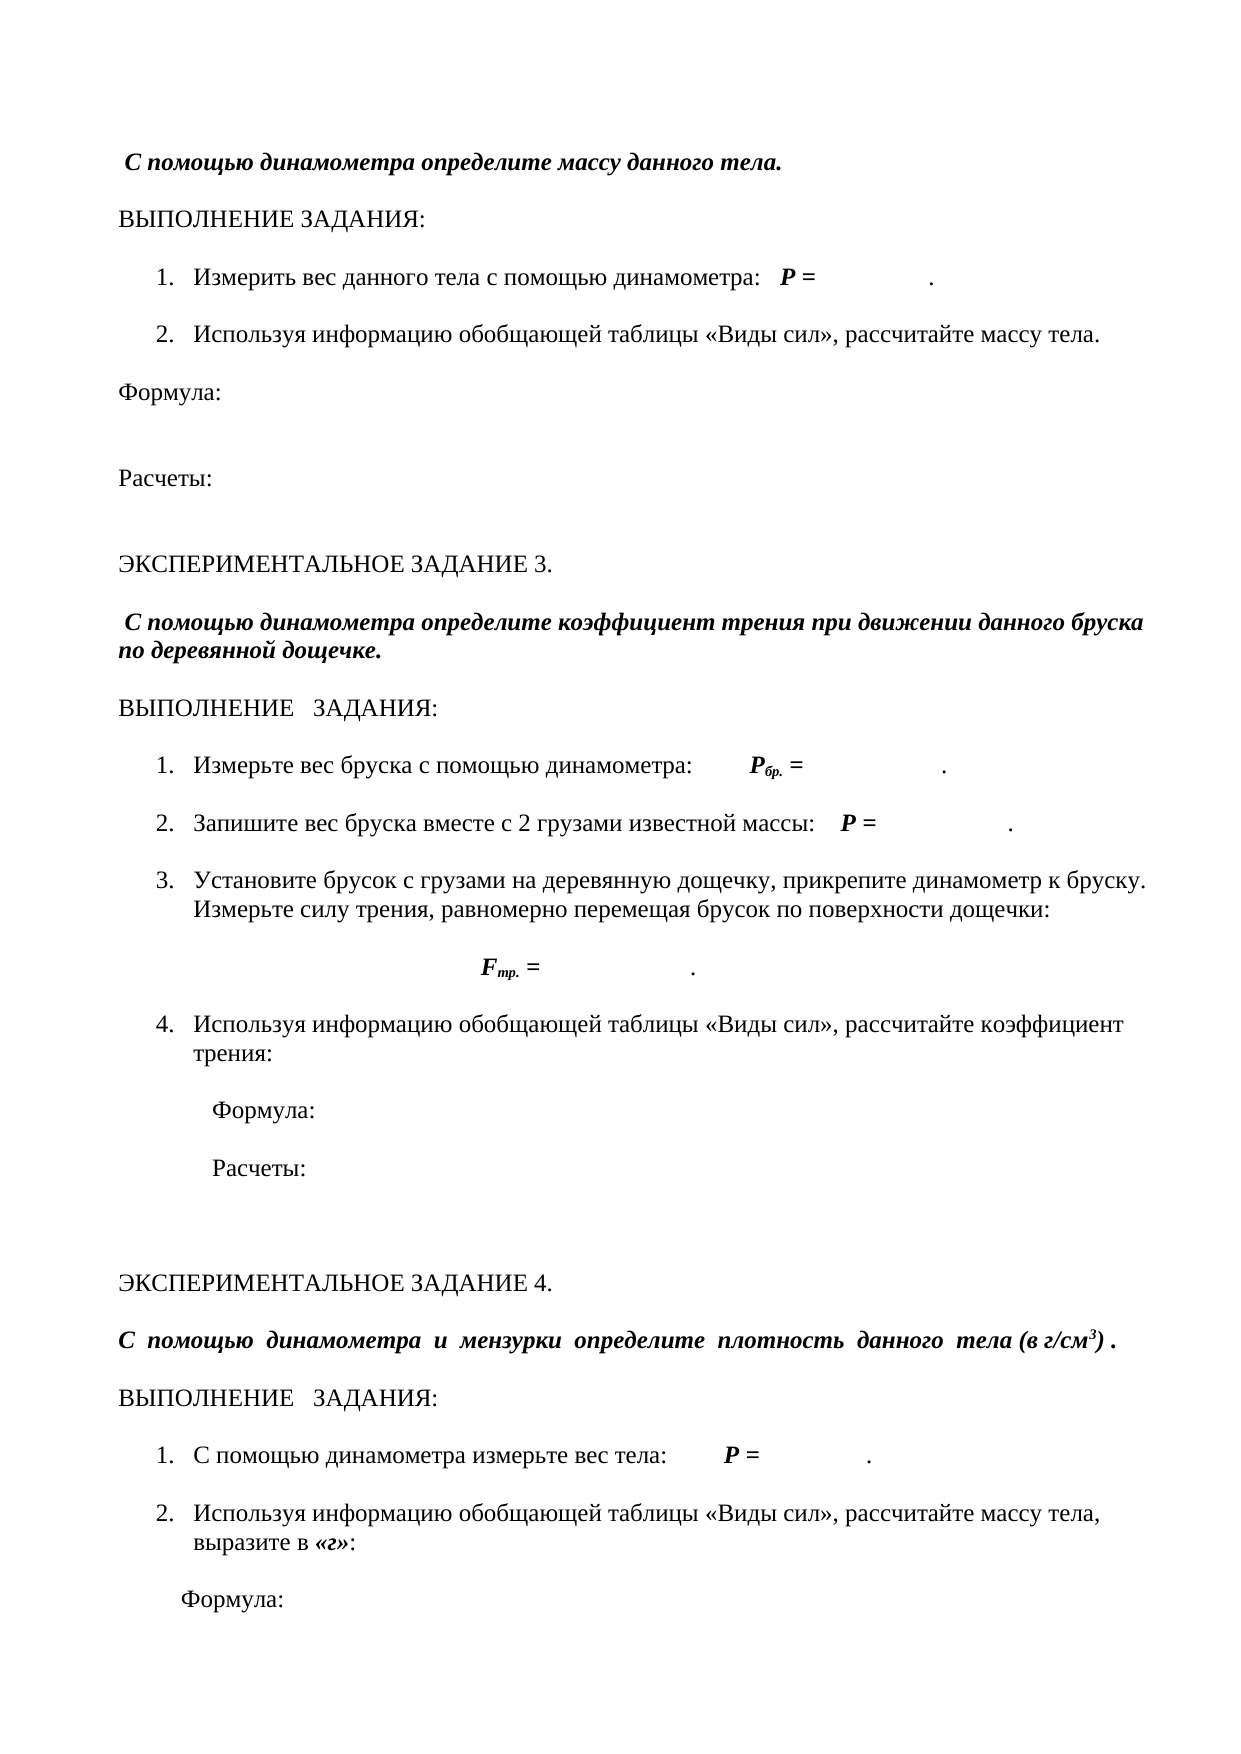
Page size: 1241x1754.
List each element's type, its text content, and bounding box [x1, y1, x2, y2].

list Используя информацию обобщающей таблицы «Виды сил», рассчитайте коэффициент трения: [156, 1009, 1152, 1067]
list Измерить вес данного тела с помощью динамометра: P = . [156, 262, 1152, 291]
text ЭКСПЕРИМЕНТАЛЬНОЕ ЗАДАНИЕ 3. [118, 549, 1152, 578]
list С помощью динамометра измерьте вес тела: P = . [156, 1441, 1152, 1469]
list Используя информацию обобщающей таблицы «Виды сил», рассчитайте массу тела, выразите в «г»: [156, 1498, 1152, 1556]
text ВЫПОЛНЕНИЕ ЗАДАНИЯ: [118, 693, 1152, 722]
text Формула: [118, 1584, 1152, 1613]
text ВЫПОЛНЕНИЕ ЗАДАНИЯ: [118, 204, 1152, 233]
list Используя информацию обобщающей таблицы «Виды сил», рассчитайте массу тела. [156, 319, 1152, 348]
text Формула: [118, 1096, 1152, 1124]
text ЭКСПЕРИМЕНТАЛЬНОЕ ЗАДАНИЕ 4. [118, 1268, 1152, 1297]
text Расчеты: [118, 463, 1152, 492]
text С помощью динамометра определите коэффициент трения при движении данного бруска по деревянной дощечке. [118, 607, 1152, 664]
list Запишите вес бруска вместе с 2 грузами известной массы: P = . [156, 808, 1152, 837]
list Измерьте вес бруска с помощью динамометра: Pбр. = . [156, 751, 1152, 779]
text Измерьте силу трения, равномерно перемещая брусок по поверхности дощечки: [118, 894, 1152, 923]
text С помощью динамометра определите массу данного тела. [118, 147, 1152, 176]
text ВЫПОЛНЕНИЕ ЗАДАНИЯ: [118, 1383, 1152, 1412]
text Расчеты: [118, 1153, 1152, 1182]
text Формула: [118, 377, 1152, 406]
text С помощью динамометра и мензурки определите плотность данного тела (в г/см3) . [118, 1326, 1152, 1354]
list Установите брусок с грузами на деревянную дощечку, прикрепите динамометр к бруску. [156, 866, 1152, 894]
text Fтр. = . [118, 952, 1152, 981]
